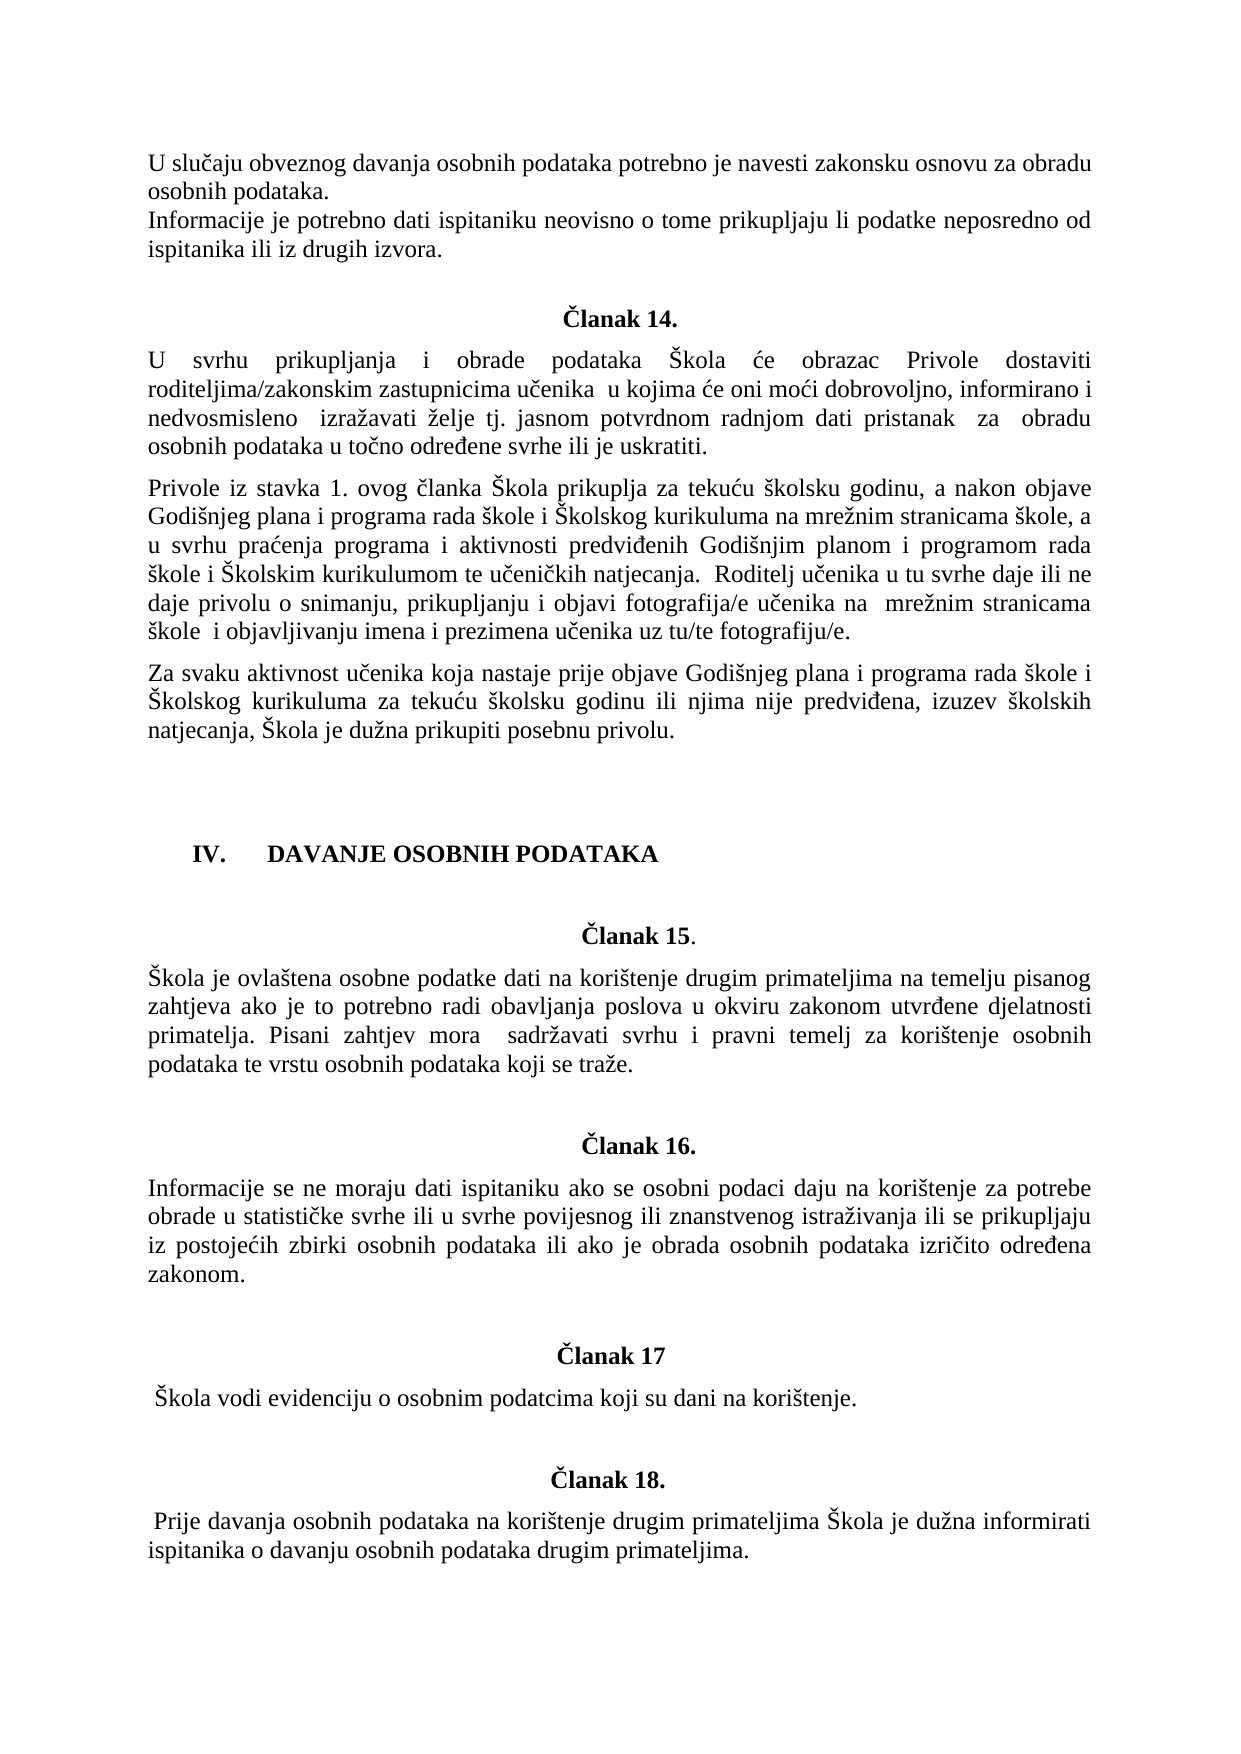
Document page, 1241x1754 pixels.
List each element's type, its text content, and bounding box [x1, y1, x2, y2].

text Škola vodi evidenciju o osobnim podatcima koji su dani na korištenje. [110, 1383, 1093, 1411]
text Za svaku aktivnost učenika koja nastaje prije objave Godišnjeg plana i programa rada škole i Školskog kurikuluma za tekuću školsku godinu ili njima nije predviđena, izuzev školskih natjecanja, Škola je dužna prikupiti posebnu privolu. [148, 658, 1093, 744]
list DAVANJE OSOBNIH PODATAKA [192, 839, 1093, 868]
text Članak 15. [185, 921, 1093, 950]
text Škola je ovlaštena osobne podatke dati na korištenje drugim primateljima na temelju pisanog zahtjeva ako je to potrebno radi obavljanja poslova u okviru zakonom utvrđene djelatnosti primatelja. Pisani zahtjev mora sadržavati svrhu i pravni temelj za korištenje osobnih podataka te vrstu osobnih podataka koji se traže. [148, 963, 1093, 1078]
text Članak 16. [185, 1131, 1093, 1160]
text Informacije je potrebno dati ispitaniku neovisno o tome prikupljaju li podatke neposredno od ispitanika ili iz drugih izvora. [148, 205, 1093, 263]
text U slučaju obveznog davanja osobnih podataka potrebno je navesti zakonsku osnovu za obradu osobnih podataka. [148, 148, 1093, 205]
text Privole iz stavka 1. ovog članka Škola prikuplja za tekuću školsku godinu, a nakon objave Godišnjeg plana i programa rada škole i Školskog kurikuluma na mrežnim stranicama škole, a u svrhu praćenja programa i aktivnosti predviđenih Godišnjim planom i programom rada škole i Školskim kurikulumom te učeničkih natjecanja. Roditelj učenika u tu svrhe daje ili ne daje privolu o snimanju, prikupljanju i objavi fotografija/e učenika na mrežnim stranicama škole i objavljivanju imena i prezimena učenika uz tu/te fotografiju/e. [148, 473, 1093, 645]
text Članak 14. [148, 304, 1093, 333]
text Informacije se ne moraju dati ispitaniku ako se osobni podaci daju na korištenje za potrebe obrade u statističke svrhe ili u svrhe povijesnog ili znanstvenog istraživanja ili se prikupljaju iz postojećih zbirki osobnih podataka ili ako je obrada osobnih podataka izričito određena zakonom. [148, 1173, 1093, 1288]
text Članak 18. [110, 1465, 1093, 1494]
text U svrhu prikupljanja i obrade podataka Škola će obrazac Privole dostaviti roditeljima/zakonskim zastupnicima učenika u kojima će oni moći dobrovoljno, informirano i nedvosmisleno izražavati želje tj. jasnom potvrdnom radnjom dati pristanak za obradu osobnih podataka u točno određene svrhe ili je uskratiti. [148, 345, 1093, 460]
text Prije davanja osobnih podataka na korištenje drugim primateljima Škola je dužna informirati ispitanika o davanju osobnih podataka drugim primateljima. [110, 1506, 1093, 1564]
text Članak 17 [110, 1341, 1093, 1370]
